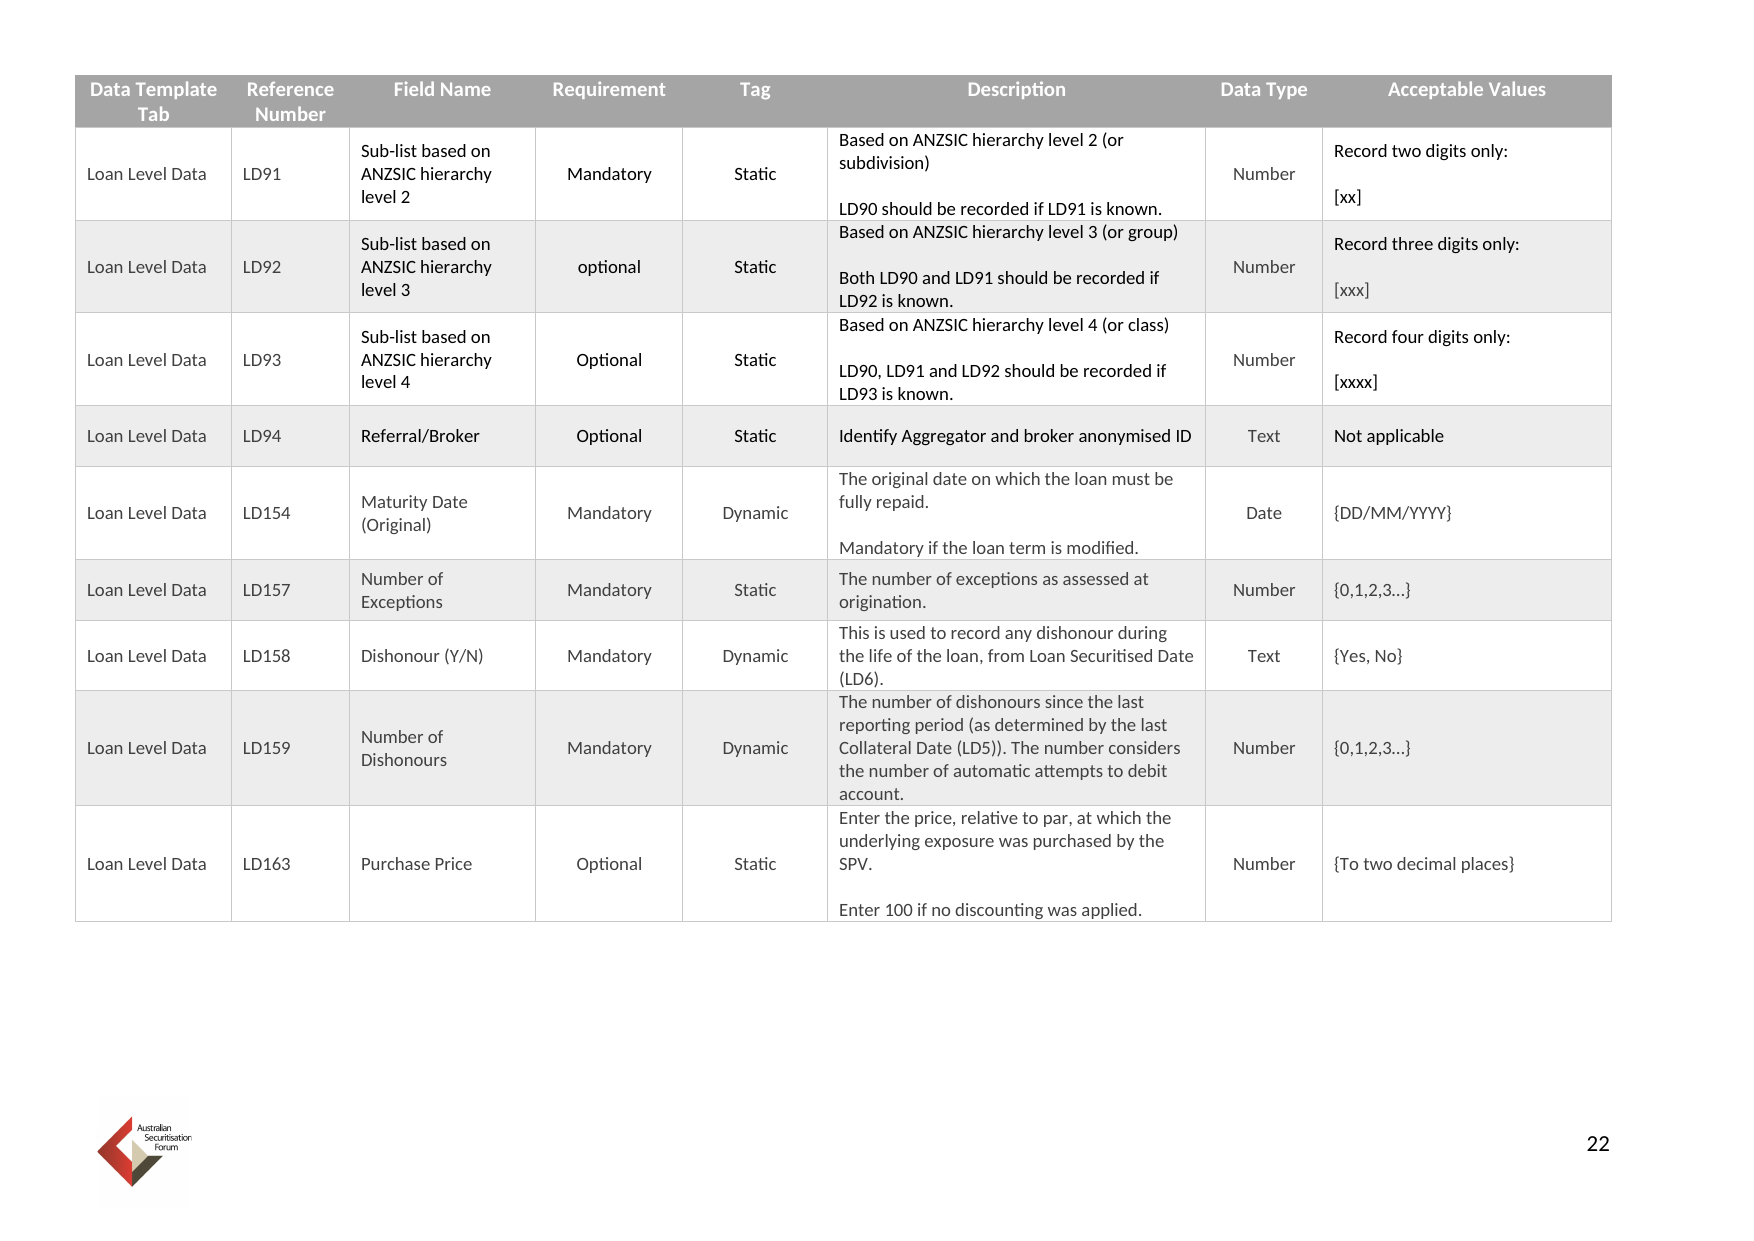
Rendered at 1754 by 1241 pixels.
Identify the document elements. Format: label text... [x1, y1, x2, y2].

table_cell Loan Level Data [76, 806, 231, 921]
table_cell LD91 [232, 128, 349, 219]
table_cell Text [1206, 621, 1322, 689]
table_cell Not applicable [1323, 406, 1611, 466]
table_cell This is used to record any dishonour during the life of the loan, from Loan Securitised Date (LD6). [828, 621, 1205, 689]
table_cell Sub-list based on ANZSIC hierarchy level 3 [350, 221, 535, 312]
table_cell Static [683, 221, 827, 312]
table_cell LD154 [232, 467, 349, 559]
table_cell Dishonour (Y/N) [350, 621, 535, 689]
table_cell Optional [536, 313, 682, 405]
table_cell LD93 [232, 313, 349, 405]
table_cell LD163 [232, 806, 349, 921]
table_cell Number [1206, 221, 1322, 312]
table_cell Static [683, 313, 827, 405]
table_cell Number [1206, 691, 1322, 805]
table_header Tag [683, 76, 827, 127]
table_header Data Template Tab [76, 76, 231, 127]
table_cell Mandatory [536, 560, 682, 620]
table_cell {0,1,2,3…} [1323, 560, 1611, 620]
table_cell Purchase Price [350, 806, 535, 921]
table_cell Number [1206, 560, 1322, 620]
table_cell Number of Exceptions [350, 560, 535, 620]
table_cell Loan Level Data [76, 560, 231, 620]
table_header Data Type [1206, 76, 1322, 127]
table_cell Loan Level Data [76, 406, 231, 466]
table_cell The number of exceptions as assessed at origination. [828, 560, 1205, 620]
table_cell LD157 [232, 560, 349, 620]
table_cell Mandatory [536, 467, 682, 559]
table_cell Date [1206, 467, 1322, 559]
table_cell Loan Level Data [76, 221, 231, 312]
table_cell Loan Level Data [76, 313, 231, 405]
table_cell Sub-list based on ANZSIC hierarchy level 4 [350, 313, 535, 405]
table_cell Optional [536, 406, 682, 466]
table_cell Record three digits only: [xxx] [1323, 221, 1611, 312]
table_header Reference Number [232, 76, 349, 127]
table_cell LD94 [232, 406, 349, 466]
table_cell {To two decimal places} [1323, 806, 1611, 921]
table_cell Based on ANZSIC hierarchy level 2 (or subdivision) LD90 should be recorded if LD91 is known. [828, 128, 1205, 219]
table_header Description [828, 76, 1205, 127]
table_cell Mandatory [536, 621, 682, 689]
table_cell Number [1206, 806, 1322, 921]
table_cell Static [683, 406, 827, 466]
table_cell Loan Level Data [76, 128, 231, 219]
table_cell Record two digits only: [xx] [1323, 128, 1611, 219]
table_cell Static [683, 128, 827, 219]
table_cell Mandatory [536, 128, 682, 219]
table_cell Referral/Broker [350, 406, 535, 466]
table_header Field Name [350, 76, 535, 127]
table_cell optional [536, 221, 682, 312]
table_cell LD92 [232, 221, 349, 312]
table_cell Loan Level Data [76, 691, 231, 805]
table_cell Mandatory [536, 691, 682, 805]
table_cell Dynamic [683, 467, 827, 559]
table_cell The number of dishonours since the last reporting period (as determined by the last Collateral Date (LD5)). The number considers the number of automatic attempts to debit account. [828, 691, 1205, 805]
table_cell Text [1206, 406, 1322, 466]
table_cell {0,1,2,3…} [1323, 691, 1611, 805]
table_cell The original date on which the loan must be fully repaid. Mandatory if the loan term is modified. [828, 467, 1205, 559]
table_header Requirement [536, 76, 682, 127]
table_cell Record four digits only: [xxxx] [1323, 313, 1611, 405]
table_cell Identify Aggregator and broker anonymised ID [828, 406, 1205, 466]
table_cell Based on ANZSIC hierarchy level 3 (or group) Both LD90 and LD91 should be recorded if LD92 is known. [828, 221, 1205, 312]
table_cell {DD/MM/YYYY} [1323, 467, 1611, 559]
table_cell Loan Level Data [76, 467, 231, 559]
table_cell Based on ANZSIC hierarchy level 4 (or class) LD90, LD91 and LD92 should be recorded if LD93 is known. [828, 313, 1205, 405]
table_cell Number [1206, 128, 1322, 219]
table_cell Sub-list based on ANZSIC hierarchy level 2 [350, 128, 535, 219]
table_cell Number [1206, 313, 1322, 405]
table_cell Enter the price, relative to par, at which the underlying exposure was purchased by the SPV. Enter 100 if no discounting was applied. [828, 806, 1205, 921]
table_cell Maturity Date (Original) [350, 467, 535, 559]
table_cell {Yes, No} [1323, 621, 1611, 689]
table_cell Dynamic [683, 621, 827, 689]
table_cell Static [683, 806, 827, 921]
table_cell LD159 [232, 691, 349, 805]
table_cell Dynamic [683, 691, 827, 805]
table_cell Optional [536, 806, 682, 921]
table_header Acceptable Values [1323, 76, 1611, 127]
table_cell Loan Level Data [76, 621, 231, 689]
table_cell Static [683, 560, 827, 620]
table_cell LD158 [232, 621, 349, 689]
picture [97, 1096, 192, 1208]
table_cell Number of Dishonours [350, 691, 535, 805]
